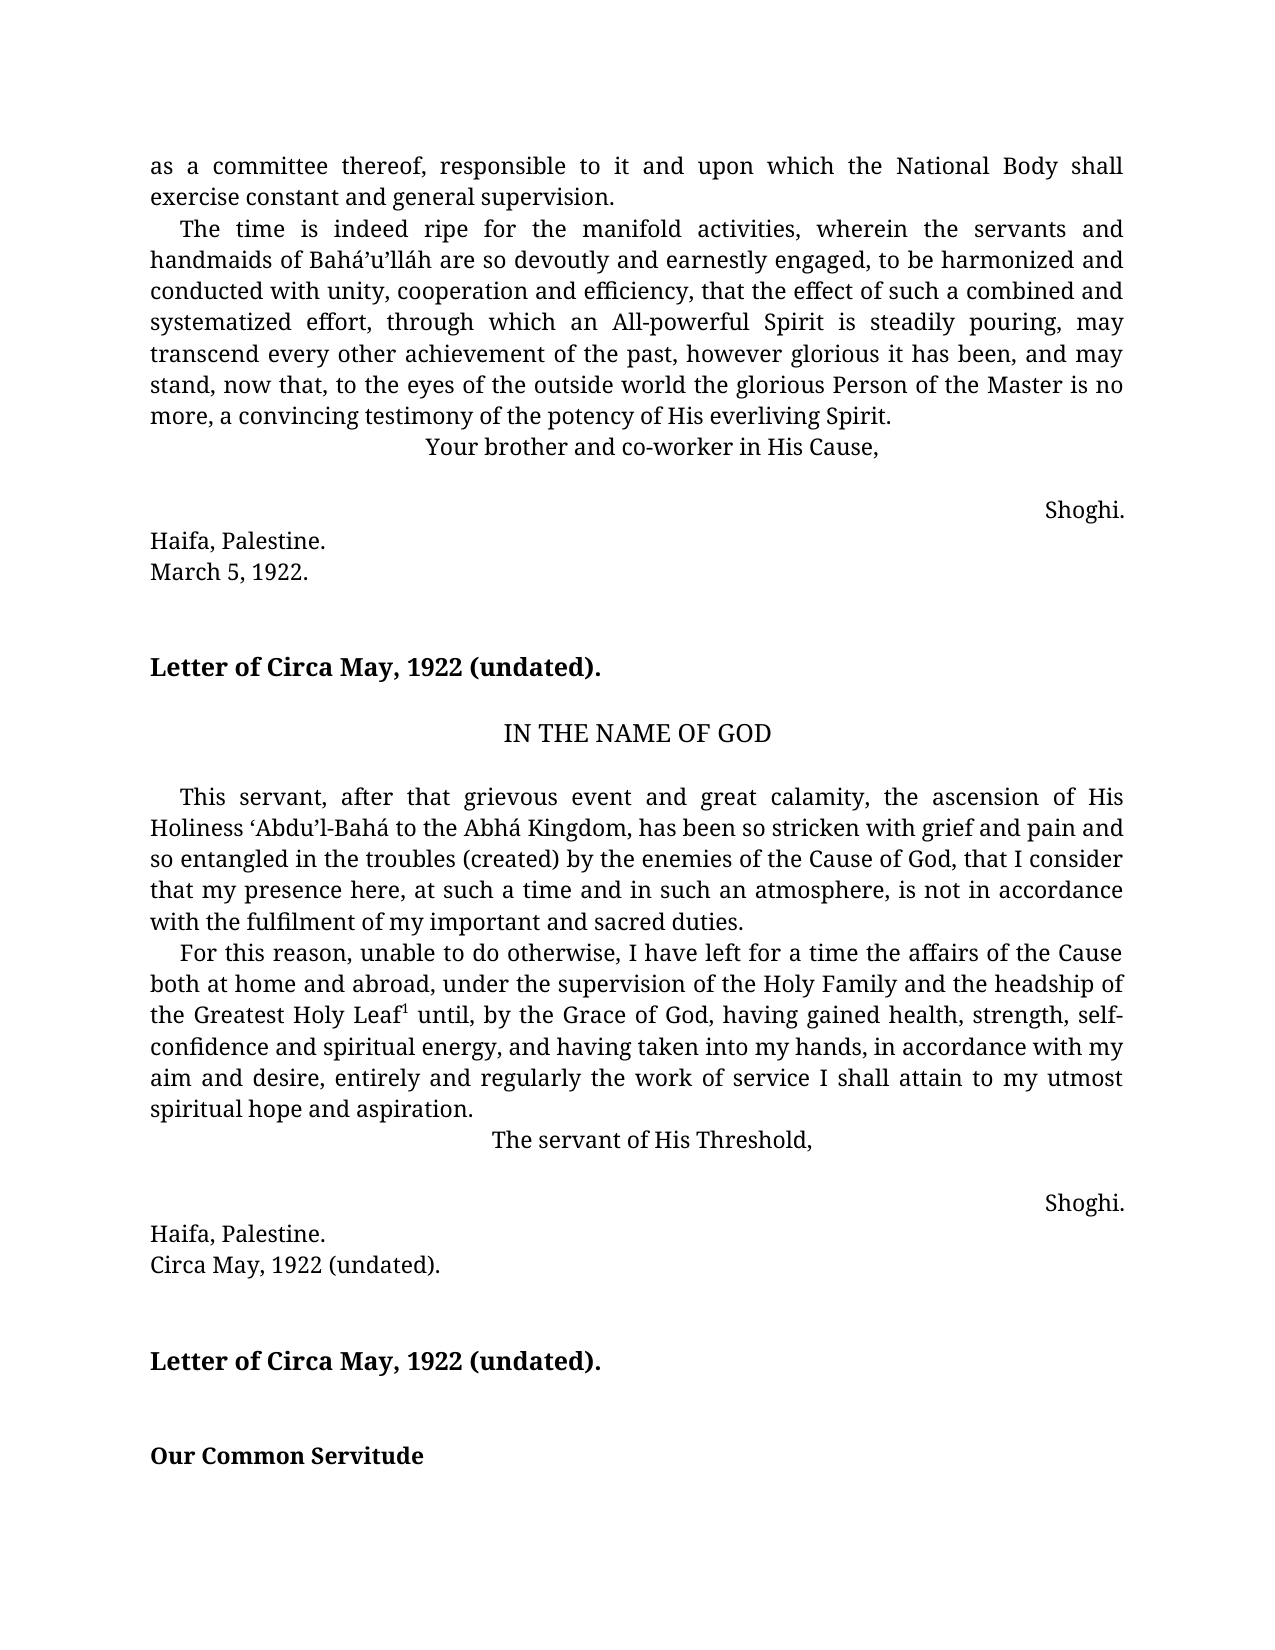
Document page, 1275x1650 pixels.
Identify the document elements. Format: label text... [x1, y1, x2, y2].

text Shoghi. [150, 1187, 1125, 1218]
text For this reason, unable to do otherwise, I have left for a time the affairs of the Cause both at home and abroad, under the supervision of the Holy Family and the headship of the Greatest Holy Leaf1 until, by the Grace of God, having gained health, strength, self-confidence and spiritual energy, and having taken into my hands, in accordance with my aim and desire, entirely and regularly the work of service I shall attain to my utmost spiritual hope and aspiration. [150, 937, 1125, 1124]
text Your brother and co-worker in His Cause, [150, 431, 1125, 462]
text The servant of His Threshold, [150, 1124, 1125, 1156]
text Haifa, Palestine. [150, 525, 1125, 556]
text This servant, after that grievous event and great calamity, the ascension of His Holiness ‘Abdu’l-Bahá to the Abhá Kingdom, has been so stricken with grief and pain and so entangled in the troubles (created) by the enemies of the Cause of God, that I consider that my presence here, at such a time and in such an atmosphere, is not in accordance with the fulfilment of my important and sacred duties. [150, 781, 1125, 937]
text Haifa, Palestine. [150, 1218, 1125, 1249]
text The time is indeed ripe for the manifold activities, wherein the servants and handmaids of Bahá’u’lláh are so devoutly and earnestly engaged, to be harmonized and conducted with unity, cooperation and efficiency, that the effect of such a combined and systematized effort, through which an All-powerful Spirit is steadily pouring, may transcend every other achievement of the past, however glorious it has been, and may stand, now that, to the eyes of the outside world the glorious Person of the Master is no more, a convincing testimony of the potency of His everliving Spirit. [150, 212, 1125, 431]
text Shoghi. [150, 494, 1125, 525]
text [150, 150, 1125, 212]
text IN THE NAME OF GOD [150, 715, 1125, 749]
text March 5, 1922. [150, 556, 1125, 587]
text Circa May, 1922 (undated). [150, 1249, 1125, 1281]
